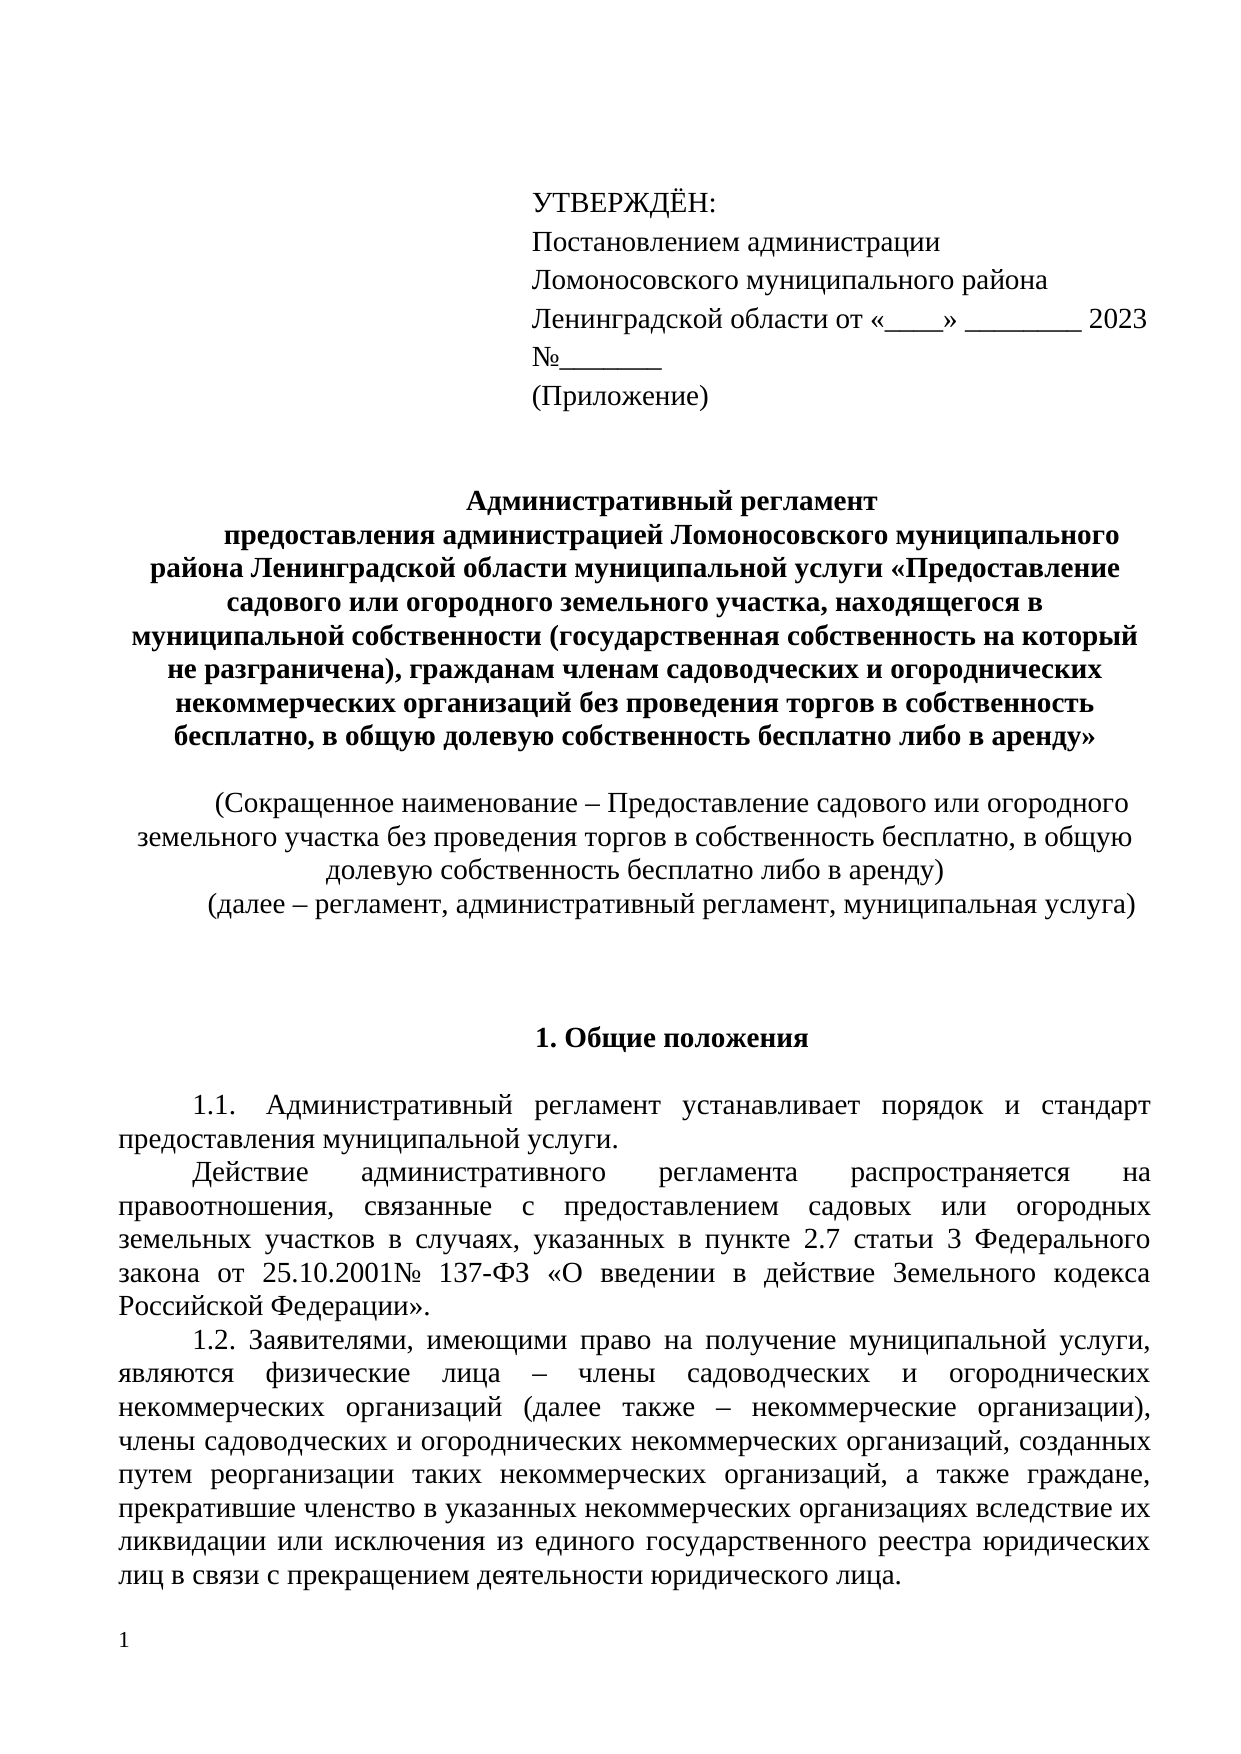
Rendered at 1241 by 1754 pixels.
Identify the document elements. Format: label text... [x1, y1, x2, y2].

list Административный регламент устанавливает порядок и стандарт предоставления муниципальной услуги. [118, 1087, 1152, 1154]
text 1.2. Заявителями, имеющими право на получение муниципальной услуги, являются физические лица – члены садоводческих и огороднических некоммерческих организаций (далее также – некоммерческие организации), члены садоводческих и огороднических некоммерческих организаций, созданных путем реорганизации таких некоммерческих организаций, а также граждане, прекратившие членство в указанных некоммерческих организациях вследствие их ликвидации или исключения из единого государственного реестра юридических лиц в связи с прекращением деятельности юридического лица. [118, 1322, 1152, 1590]
text Постановлением администрации Ломоносовского муниципального района Ленинградской области от «____» ________ 2023 №_______ [532, 224, 1152, 373]
text 1. Общие положения [118, 1020, 1152, 1054]
text (Сокращенное наименование – Предоставление садового или огородного земельного участка без проведения торгов в собственность бесплатно, в общую долевую собственность бесплатно либо в аренду) [118, 785, 1152, 886]
text предоставления администрацией Ломоносовского муниципального района Ленинградской области муниципальной услуги «Предоставление садового или огородного земельного участка, находящегося в муниципальной собственности (государственная собственность на который не разграничена), гражданам членам садоводческих и огороднических некоммерческих организаций без проведения торгов в собственность бесплатно, в общую долевую собственность бесплатно либо в аренду» [118, 517, 1152, 752]
text (далее – регламент, административный регламент, муниципальная услуга) [118, 886, 1152, 919]
text УТВЕРЖДЁН: [532, 185, 1152, 219]
text Административный регламент [118, 483, 1152, 517]
text (Приложение) [532, 378, 1152, 411]
text Действие административного регламента распространяется на правоотношения, связанные с предоставлением садовых или огородных земельных участков в случаях, указанных в пункте 2.7 статьи 3 Федерального закона от 25.10.2001№ 137-ФЗ «О введении в действие Земельного кодекса Российской Федерации». [118, 1154, 1152, 1322]
